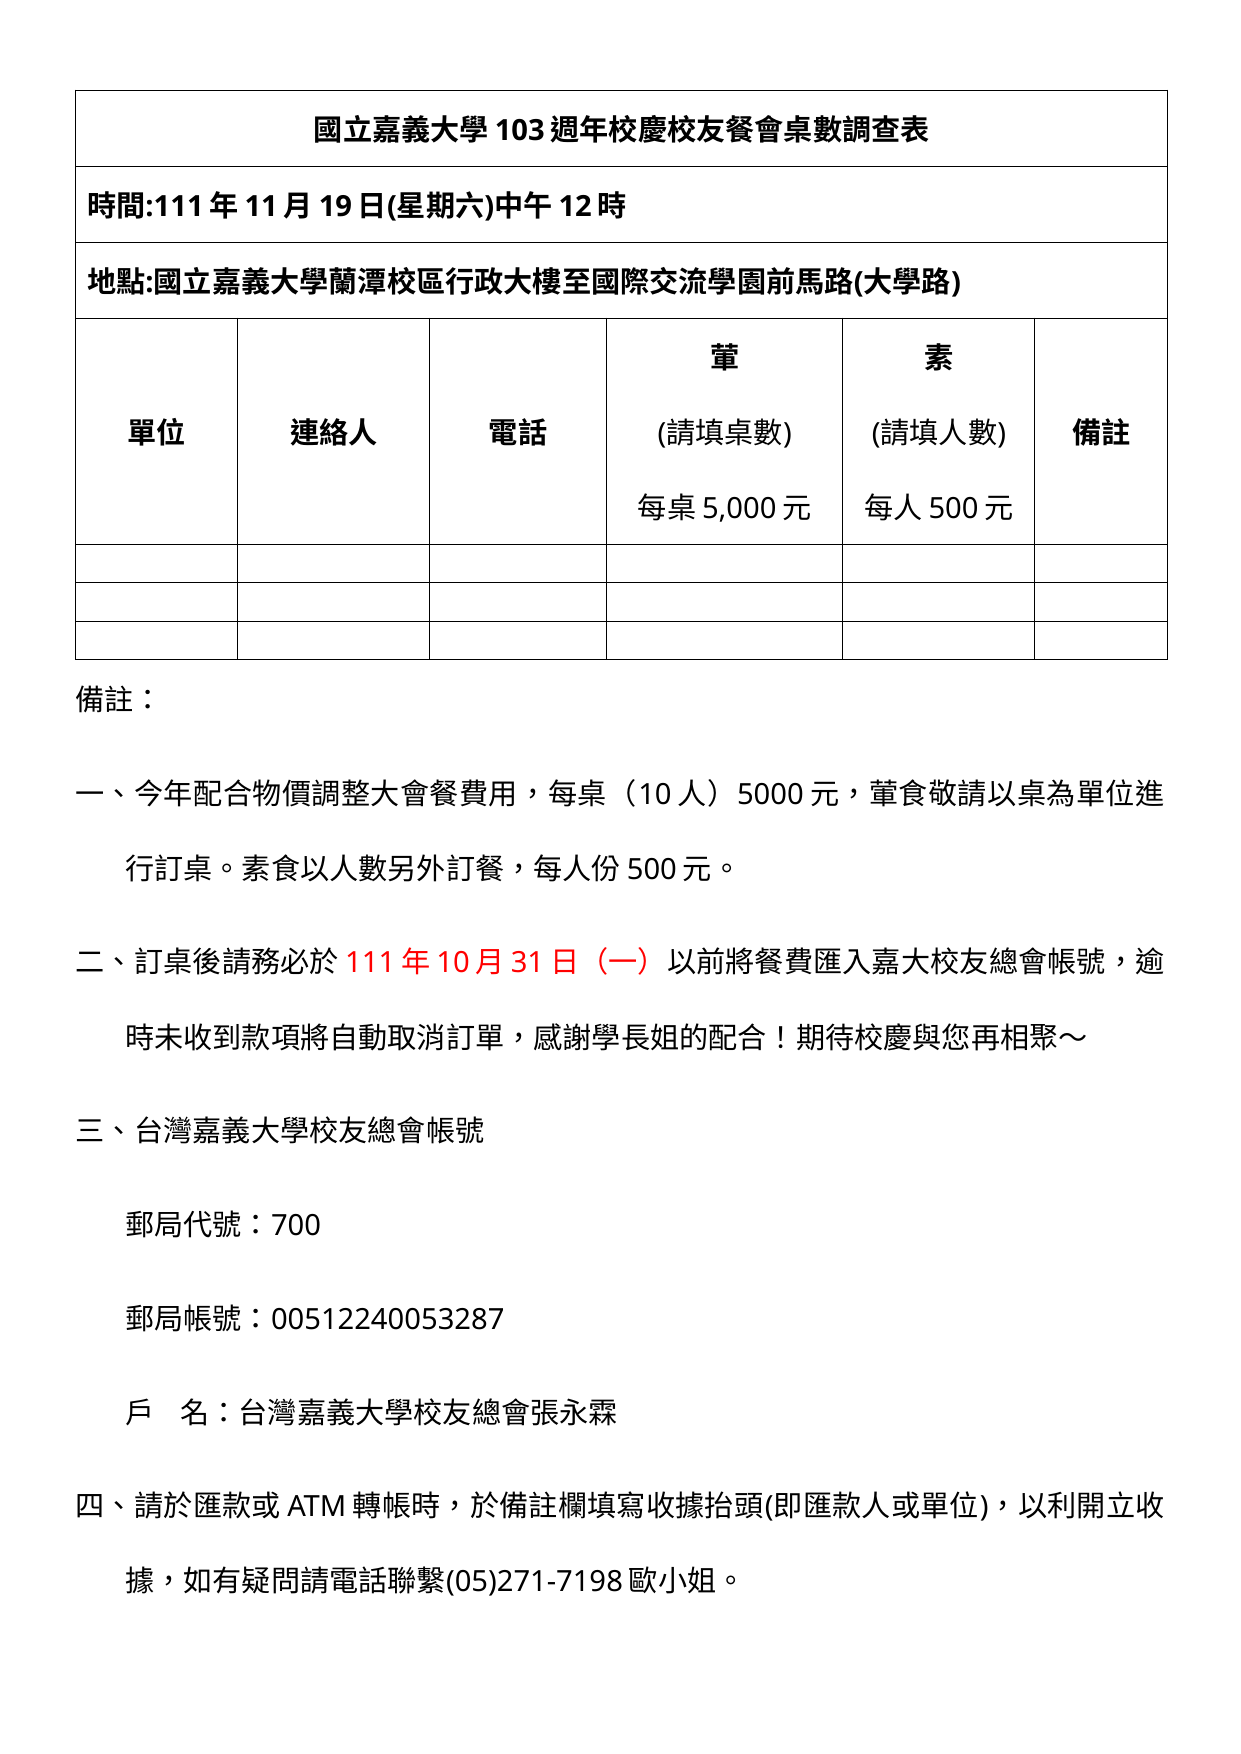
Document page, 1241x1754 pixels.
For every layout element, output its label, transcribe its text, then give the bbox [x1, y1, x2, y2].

table_cell [1035, 583, 1167, 621]
table_cell [76, 583, 237, 621]
table_cell 電話 [430, 319, 606, 544]
table_cell [843, 545, 1034, 582]
table_cell [238, 622, 429, 659]
table_cell 單位 [76, 319, 237, 544]
table_header 國立嘉義大學103週年校慶校友餐會桌數調查表 [76, 91, 1167, 166]
table_cell [238, 583, 429, 621]
table_cell [607, 622, 842, 659]
list 郵局帳號：00512240053287 [125, 1279, 1165, 1354]
table_cell [430, 545, 606, 582]
table_cell [1035, 622, 1167, 659]
table_cell 葷 (請填桌數) 每桌5,000元 [607, 319, 842, 544]
list 今年配合物價調整大會餐費用，每桌（10人）5000元，葷食敬請以桌為單位進行訂桌。素食以人數另外訂餐，每人份500元。 [75, 754, 1165, 904]
table_cell 地點:國立嘉義大學蘭潭校區行政大樓至國際交流學園前馬路(大學路) [76, 243, 1167, 318]
table_cell [76, 545, 237, 582]
table_cell [1035, 545, 1167, 582]
table_cell 連絡人 [238, 319, 429, 544]
table_cell 時間:111年11月19日(星期六)中午12時 [76, 167, 1167, 242]
table_cell 素 (請填人數) 每人500元 [843, 319, 1034, 544]
list 訂桌後請務必於111年10月31日（一）以前將餐費匯入嘉大校友總會帳號，逾時未收到款項將自動取消訂單，感謝學長姐的配合！期待校慶與您再相聚～ [75, 923, 1165, 1073]
list 請於匯款或ATM轉帳時，於備註欄填寫收據抬頭(即匯款人或單位)，以利開立收據，如有疑問請電話聯繫(05)271-7198歐小姐。 [75, 1467, 1165, 1617]
table_cell [76, 622, 237, 659]
table_cell [430, 622, 606, 659]
table_cell [607, 545, 842, 582]
table_cell [843, 583, 1034, 621]
text 備註： [75, 660, 1165, 735]
table_cell [238, 545, 429, 582]
table_cell [430, 583, 606, 621]
table_cell [843, 622, 1034, 659]
list 戶 名：台灣嘉義大學校友總會張永霖 [125, 1373, 1165, 1448]
table_cell 備註 [1035, 319, 1167, 544]
list 郵局代號：700 [125, 1185, 1165, 1260]
list 台灣嘉義大學校友總會帳號 [75, 1092, 1165, 1167]
table_cell [607, 583, 842, 621]
